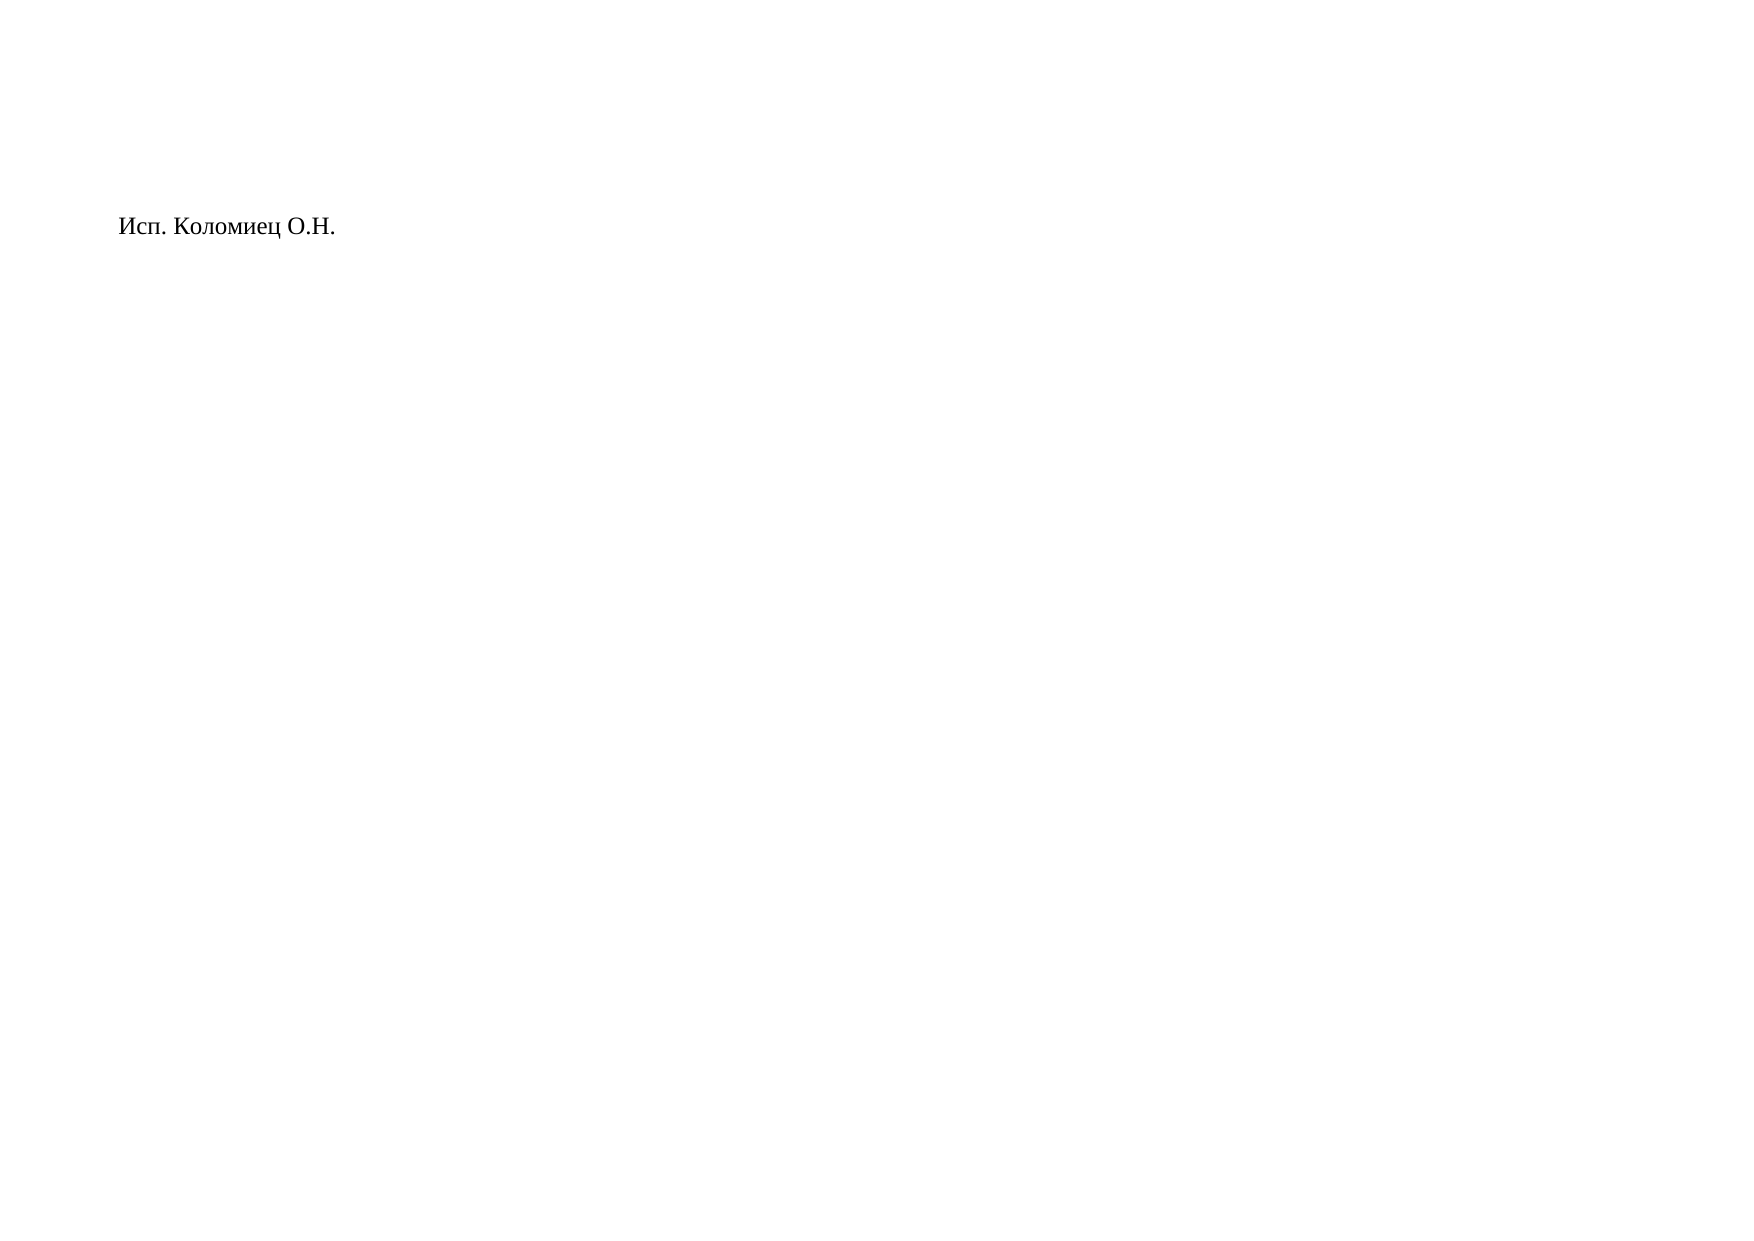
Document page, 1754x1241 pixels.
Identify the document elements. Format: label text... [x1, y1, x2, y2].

text Исп. Коломиец О.Н. [118, 211, 1636, 239]
